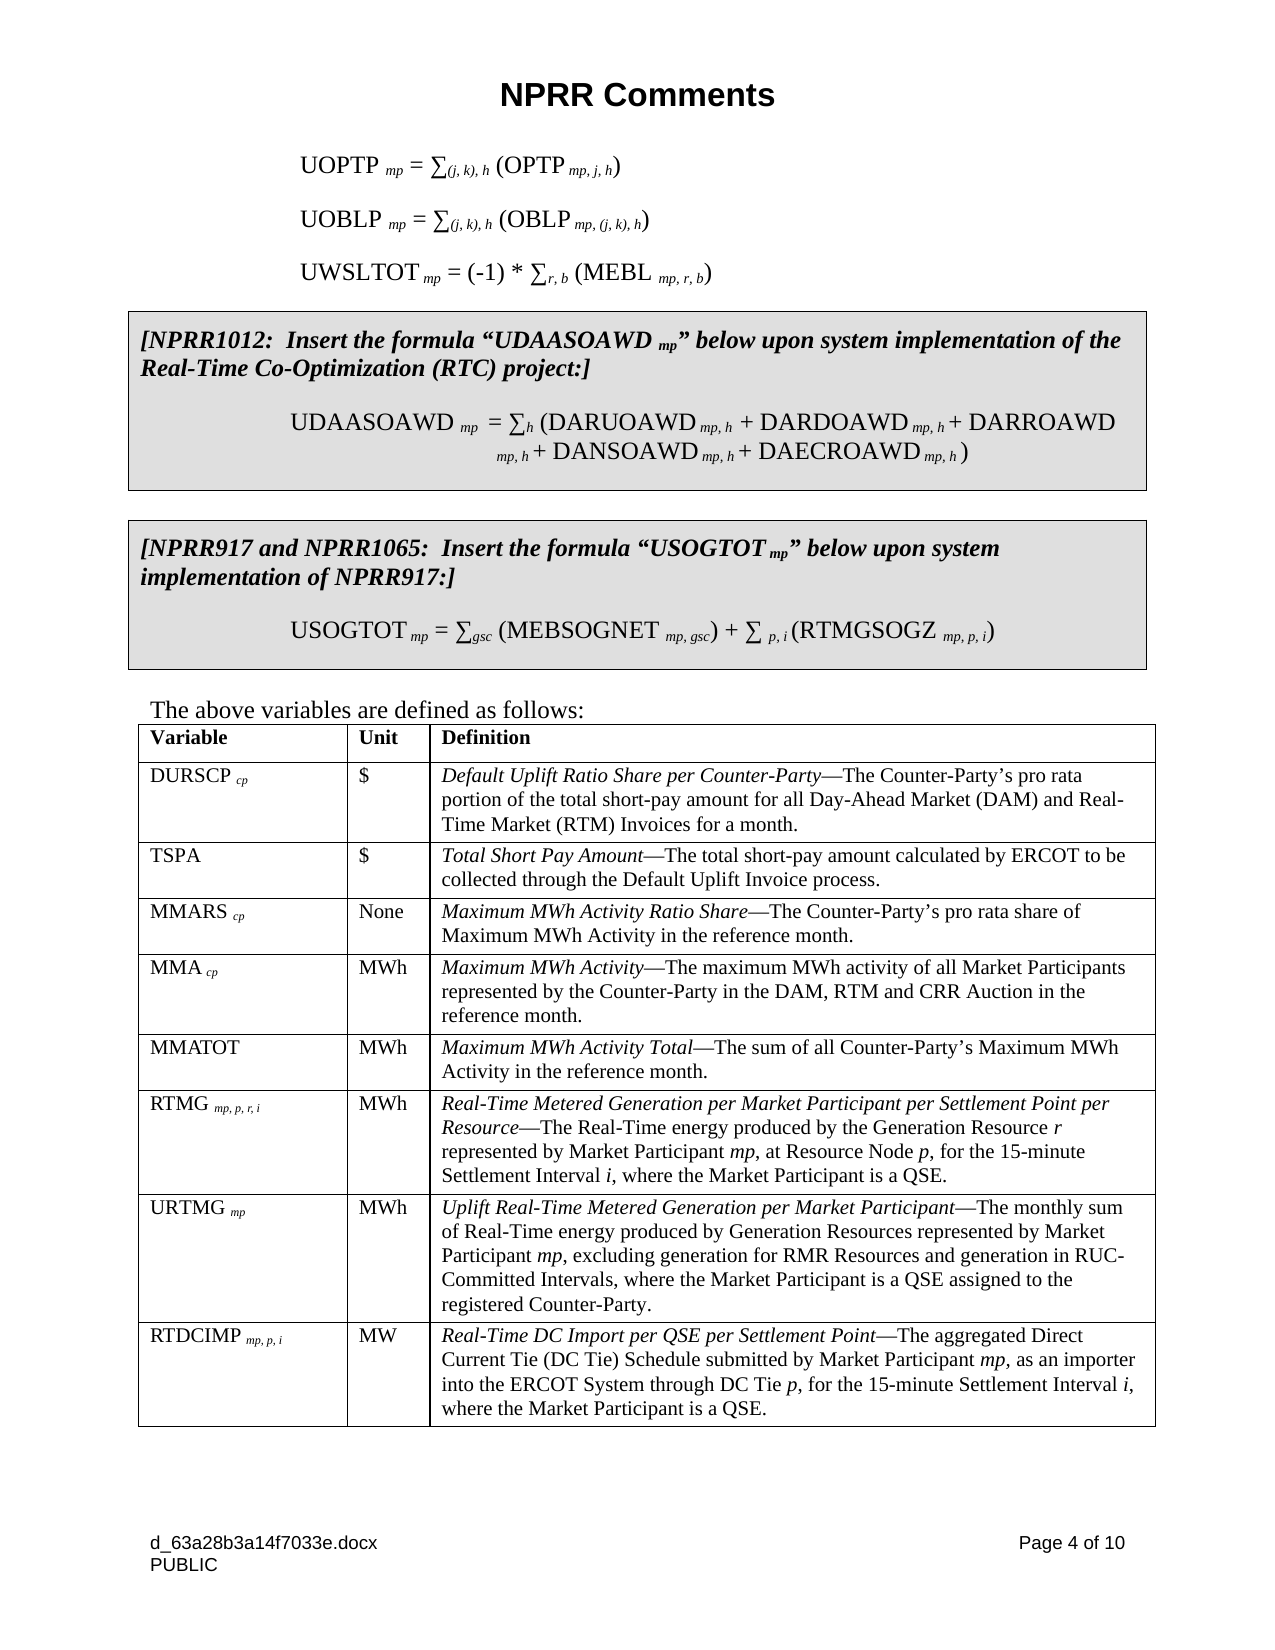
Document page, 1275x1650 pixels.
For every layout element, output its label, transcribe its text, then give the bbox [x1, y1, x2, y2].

table_header [NPRR917 and NPRR1065: Insert the formula “USOGTOT mp” below upon system implementation of NPRR917:] USOGTOT mp = ∑gsc (MEBSOGNET mp, gsc) + ∑ p, i (RTMGSOGZ mp, p, i) [129, 521, 1146, 669]
table_cell None [348, 899, 429, 954]
table_cell RTMG mp, p, r, i [139, 1091, 347, 1194]
table_cell MMA cp [139, 955, 347, 1034]
table_cell MWh [348, 1091, 429, 1194]
table_cell MWh [348, 1035, 429, 1089]
table_cell $ [348, 763, 429, 842]
text UOBLP mp = ∑(j, k), h (OBLP mp, (j, k), h) [300, 204, 1125, 232]
table_cell Uplift Real-Time Metered Generation per Market Participant—The monthly sum of Real-Time energy produced by Generation Resources represented by Market Participant mp, excluding generation for RMR Resources and generation in RUC-Committed Intervals, where the Market Participant is a QSE assigned to the registered Counter-Party. [431, 1195, 1155, 1322]
table_cell DURSCP cp [139, 763, 347, 842]
table_cell Maximum MWh Activity—The maximum MWh activity of all Market Participants represented by the Counter-Party in the DAM, RTM and CRR Auction in the reference month. [431, 955, 1155, 1034]
text UOPTP mp = ∑(j, k), h (OPTP mp, j, h) [300, 150, 1125, 179]
table_cell MMARS cp [139, 899, 347, 954]
table_cell Maximum MWh Activity Total—The sum of all Counter-Party’s Maximum MWh Activity in the reference month. [431, 1035, 1155, 1089]
table_cell URTMG mp [139, 1195, 347, 1322]
table_cell Real-Time Metered Generation per Market Participant per Settlement Point per Resource—The Real-Time energy produced by the Generation Resource r represented by Market Participant mp, at Resource Node p, for the 15-minute Settlement Interval i, where the Market Participant is a QSE. [431, 1091, 1155, 1194]
table_cell RTDCIMP mp, p, i [139, 1323, 347, 1426]
table_header Unit [348, 725, 429, 762]
table_cell Total Short Pay Amount—The total short-pay amount calculated by ERCOT to be collected through the Default Uplift Invoice process. [431, 843, 1155, 898]
table_cell MWh [348, 1195, 429, 1322]
table_cell $ [348, 843, 429, 898]
table_cell Default Uplift Ratio Share per Counter-Party—The Counter-Party’s pro rata portion of the total short-pay amount for all Day-Ahead Market (DAM) and Real-Time Market (RTM) Invoices for a month. [431, 763, 1155, 842]
table_cell MW [348, 1323, 429, 1426]
table_header Variable [139, 725, 347, 762]
table_header Definition [431, 725, 1155, 762]
table_cell MWh [348, 955, 429, 1034]
table_cell Real-Time DC Import per QSE per Settlement Point—The aggregated Direct Current Tie (DC Tie) Schedule submitted by Market Participant mp, as an importer into the ERCOT System through DC Tie p, for the 15-minute Settlement Interval i, where the Market Participant is a QSE. [431, 1323, 1155, 1426]
table_header [NPRR1012: Insert the formula “UDAASOAWD mp” below upon system implementation of the Real-Time Co-Optimization (RTC) project:] UDAASOAWD mp = ∑h (DARUOAWD mp, h + DARDOAWD mp, h + DARROAWD mp, h + DANSOAWD mp, h + DAECROAWD mp, h ) [129, 312, 1146, 490]
table_cell TSPA [139, 843, 347, 898]
text The above variables are defined as follows: [150, 695, 1125, 724]
table_cell Maximum MWh Activity Ratio Share—The Counter-Party’s pro rata share of Maximum MWh Activity in the reference month. [431, 899, 1155, 954]
text UWSLTOT mp = (-1) * ∑r, b (MEBL mp, r, b) [300, 257, 1125, 286]
table_cell MMATOT [139, 1035, 347, 1089]
